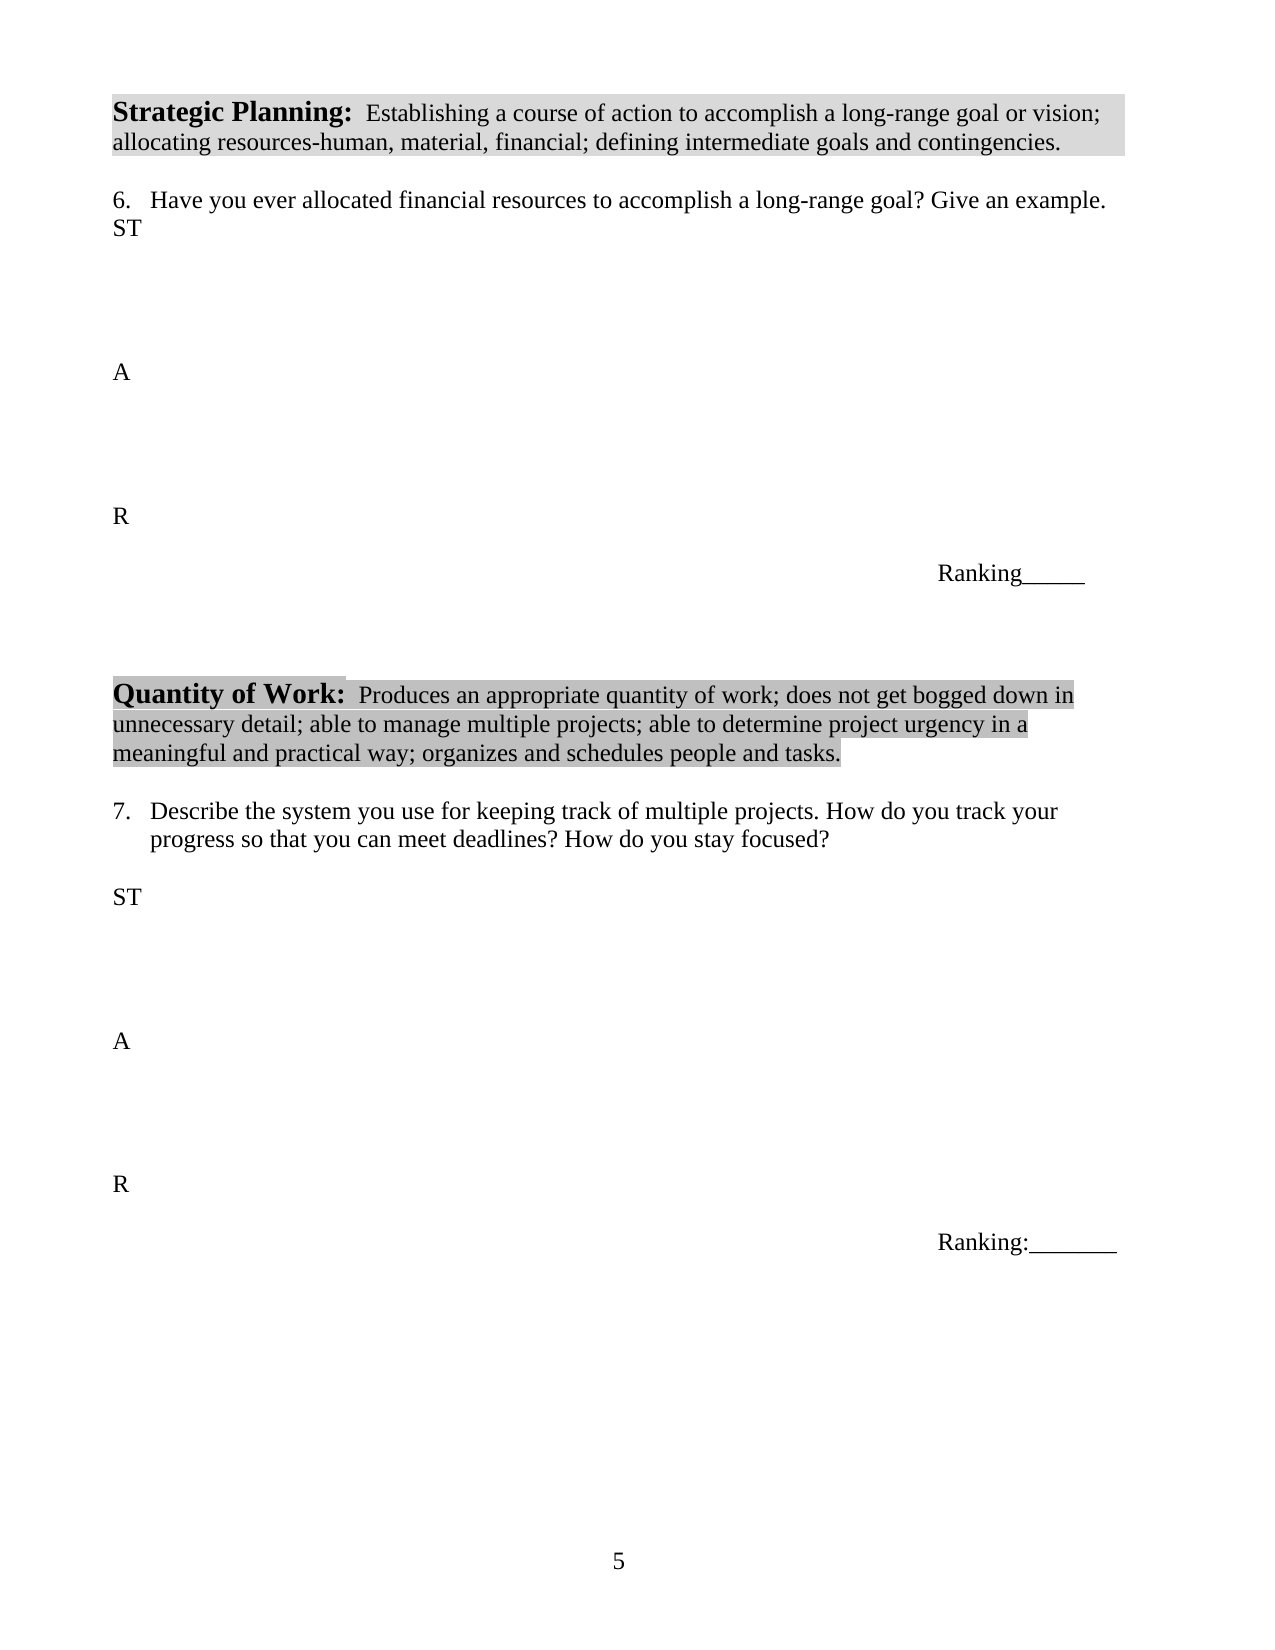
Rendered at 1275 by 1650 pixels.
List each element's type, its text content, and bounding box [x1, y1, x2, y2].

text Ranking:_______ [112, 1227, 1125, 1256]
text A [112, 1026, 1125, 1054]
text ST [112, 882, 1125, 911]
text R [112, 501, 1125, 530]
text Ranking_____ [112, 558, 1125, 587]
text ST [112, 213, 1125, 242]
text Strategic Planning: Establishing a course of action to accomplish a long-range goal or vision; allocating resources-human, material, financial; defining intermediate goals and contingencies. [112, 94, 1125, 156]
list Have you ever allocated financial resources to accomplish a long-range goal? Give an example. [112, 185, 1125, 213]
text Quantity of Work: Produces an appropriate quantity of work; does not get bogged down in unnecessary detail; able to manage multiple projects; able to determine project urgency in a meaningful and practical way; organizes and schedules people and tasks. [112, 676, 1125, 767]
text R [112, 1169, 1125, 1198]
list Describe the system you use for keeping track of multiple projects. How do you track your progress so that you can meet deadlines? How do you stay focused? [112, 796, 1125, 853]
text A [112, 357, 1125, 386]
